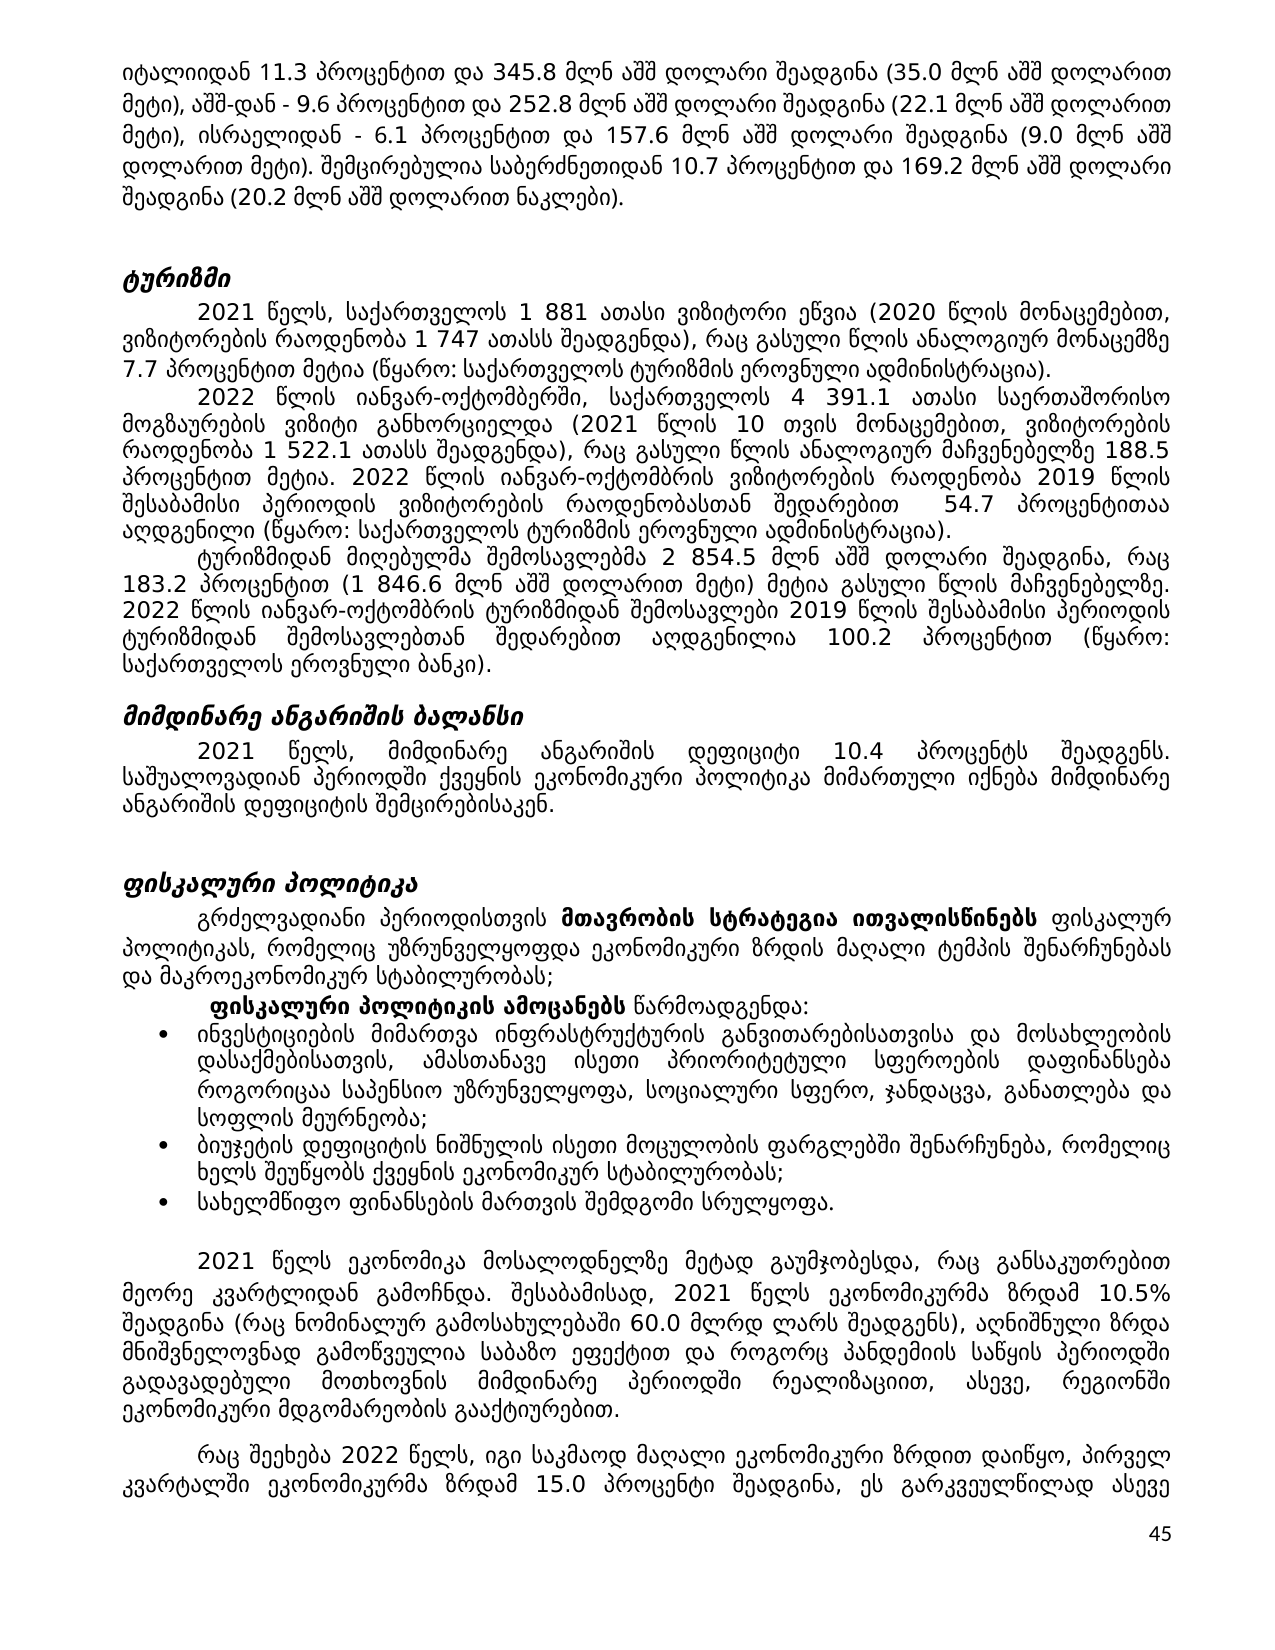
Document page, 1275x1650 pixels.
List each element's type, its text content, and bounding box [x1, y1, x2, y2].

text ტურიზმი [122, 264, 1172, 293]
text 2021 წელს, მიმდინარე ანგარიშის დეფიციტი 10.4 პროცენტს შეადგენს. საშუალოვადიან პერიოდში ქვეყნის ეკონომიკური პოლიტიკა მიმართული იქნება მიმდინარე ანგარიშის დეფიციტის შემცირებისაკენ. [122, 738, 1172, 818]
text მიმდინარე ანგარიშის ბალანსი [122, 702, 1172, 732]
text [122, 56, 1172, 212]
text ფისკალური პოლიტიკის ამოცანებს წარმოადგენდა: [122, 989, 1172, 1021]
text 2021 წელს, საქართველოს 1 881 ათასი ვიზიტორი ეწვია (2020 წლის მონაცემებით, ვიზიტორების რაოდენობა 1 747 ათასს შეადგენდა), რაც გასული წლის ანალოგიურ მონაცემზე 7.7 პროცენტით მეტია (წყარო: საქართველოს ტურიზმის ეროვნული ადმინისტრაცია). [122, 299, 1172, 384]
text ტურიზმიდან მიღებულმა შემოსავლებმა 2 854.5 მლნ აშშ დოლარი შეადგინა, რაც 183.2 პროცენტით (1 846.6 მლნ აშშ დოლარით მეტი) მეტია გასული წლის მაჩვენებელზე. 2022 წლის იანვარ-ოქტომბრის ტურიზმიდან შემოსავლები 2019 წლის შესაბამისი პერიოდის ტურიზმიდან შემოსავლებთან შედარებით აღდგენილია 100.2 პროცენტით (წყარო: საქართველოს ეროვნული ბანკი). [122, 544, 1172, 677]
text ფისკალური პოლიტიკა [122, 869, 1172, 899]
list ინვესტიციების მიმართვა ინფრასტრუქტურის განვითარებისათვისა და მოსახლეობის დასაქმებისათვის, ამასთანავე ისეთი პრიორიტეტული სფეროების დაფინანსება როგორიცაა საპენსიო უზრუნველყოფა, სოციალური სფერო, ჯანდაცვა, განათლება და სოფლის მეურნეობა; [159, 1021, 1172, 1132]
text 2022 წლის იანვარ-ოქტომბერში, საქართველოს 4 391.1 ათასი საერთაშორისო მოგზაურების ვიზიტი განხორციელდა (2021 წლის 10 თვის მონაცემებით, ვიზიტორების რაოდენობა 1 522.1 ათასს შეადგენდა), რაც გასული წლის ანალოგიურ მაჩვენებელზე 188.5 პროცენტით მეტია. 2022 წლის იანვარ-ოქტომბრის ვიზიტორების რაოდენობა 2019 წლის შესაბამისი პერიოდის ვიზიტორების რაოდენობასთან შედარებით 54.7 პროცენტითაა აღდგენილი (წყარო: საქართველოს ტურიზმის ეროვნული ადმინისტრაცია). [122, 384, 1172, 544]
list სახელმწიფო ფინანსების მართვის შემდგომი სრულყოფა. [159, 1185, 1172, 1217]
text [122, 1442, 1172, 1497]
text გრძელვადიანი პერიოდისთვის მთავრობის სტრატეგია ითვალისწინებს ფისკალურ პოლიტიკას, რომელიც უზრუნველყოფდა ეკონომიკური ზრდის მაღალი ტემპის შენარჩუნებას და მაკროეკონომიკურ სტაბილურობას; [122, 905, 1172, 989]
text 2021 წელს ეკონომიკა მოსალოდნელზე მეტად გაუმჯობესდა, რაც განსაკუთრებით მეორე კვარტლიდან გამოჩნდა. შესაბამისად, 2021 წელს ეკონომიკურმა ზრდამ 10.5% შეადგინა (რაც ნომინალურ გამოსახულებაში 60.0 მლრდ ლარს შეადგენს), აღნიშნული ზრდა მნიშვნელოვნად გამოწვეულია საბაზო ეფექტით და როგორც პანდემიის საწყის პერიოდში გადავადებული მოთხოვნის მიმდინარე პერიოდში რეალიზაციით, ასევე, რეგიონში ეკონომიკური მდგომარეობის გააქტიურებით. [122, 1248, 1172, 1423]
list ბიუჯეტის დეფიციტის ნიშნულის ისეთი მოცულობის ფარგლებში შენარჩუნება, რომელიც ხელს შეუწყობს ქვეყნის ეკონომიკურ სტაბილურობას; [159, 1132, 1172, 1185]
